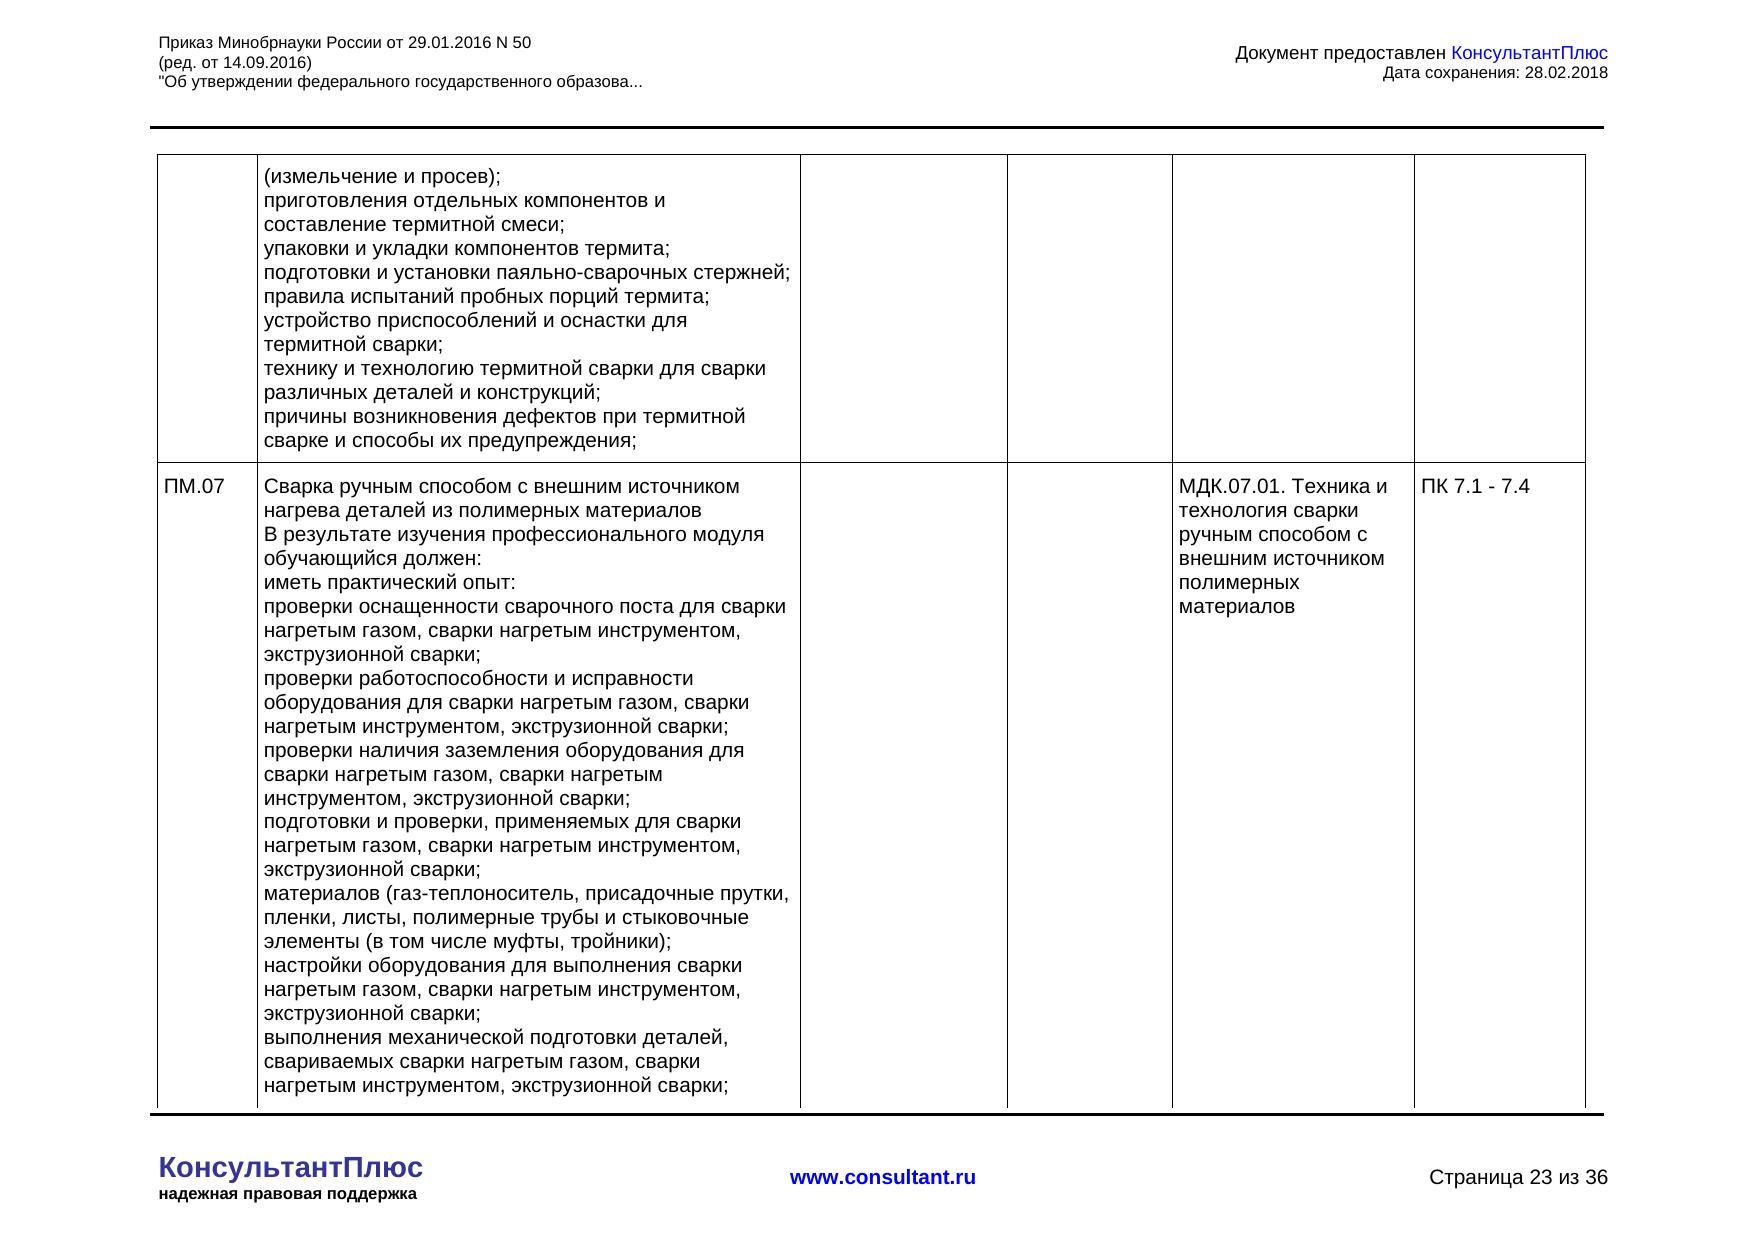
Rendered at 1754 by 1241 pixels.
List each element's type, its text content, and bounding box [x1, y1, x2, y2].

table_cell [258, 155, 800, 462]
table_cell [258, 463, 800, 1107]
table_cell [801, 155, 1007, 462]
table_cell ПМ.07 [158, 463, 257, 1107]
table_cell ПК 7.1 - 7.4 [1415, 463, 1585, 1107]
table_cell [158, 155, 257, 462]
table_cell [1008, 155, 1172, 462]
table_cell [1173, 463, 1414, 1107]
table_cell [1008, 463, 1172, 1107]
table_cell [1173, 155, 1414, 462]
table_cell [1415, 155, 1585, 462]
table_cell [801, 463, 1007, 1107]
